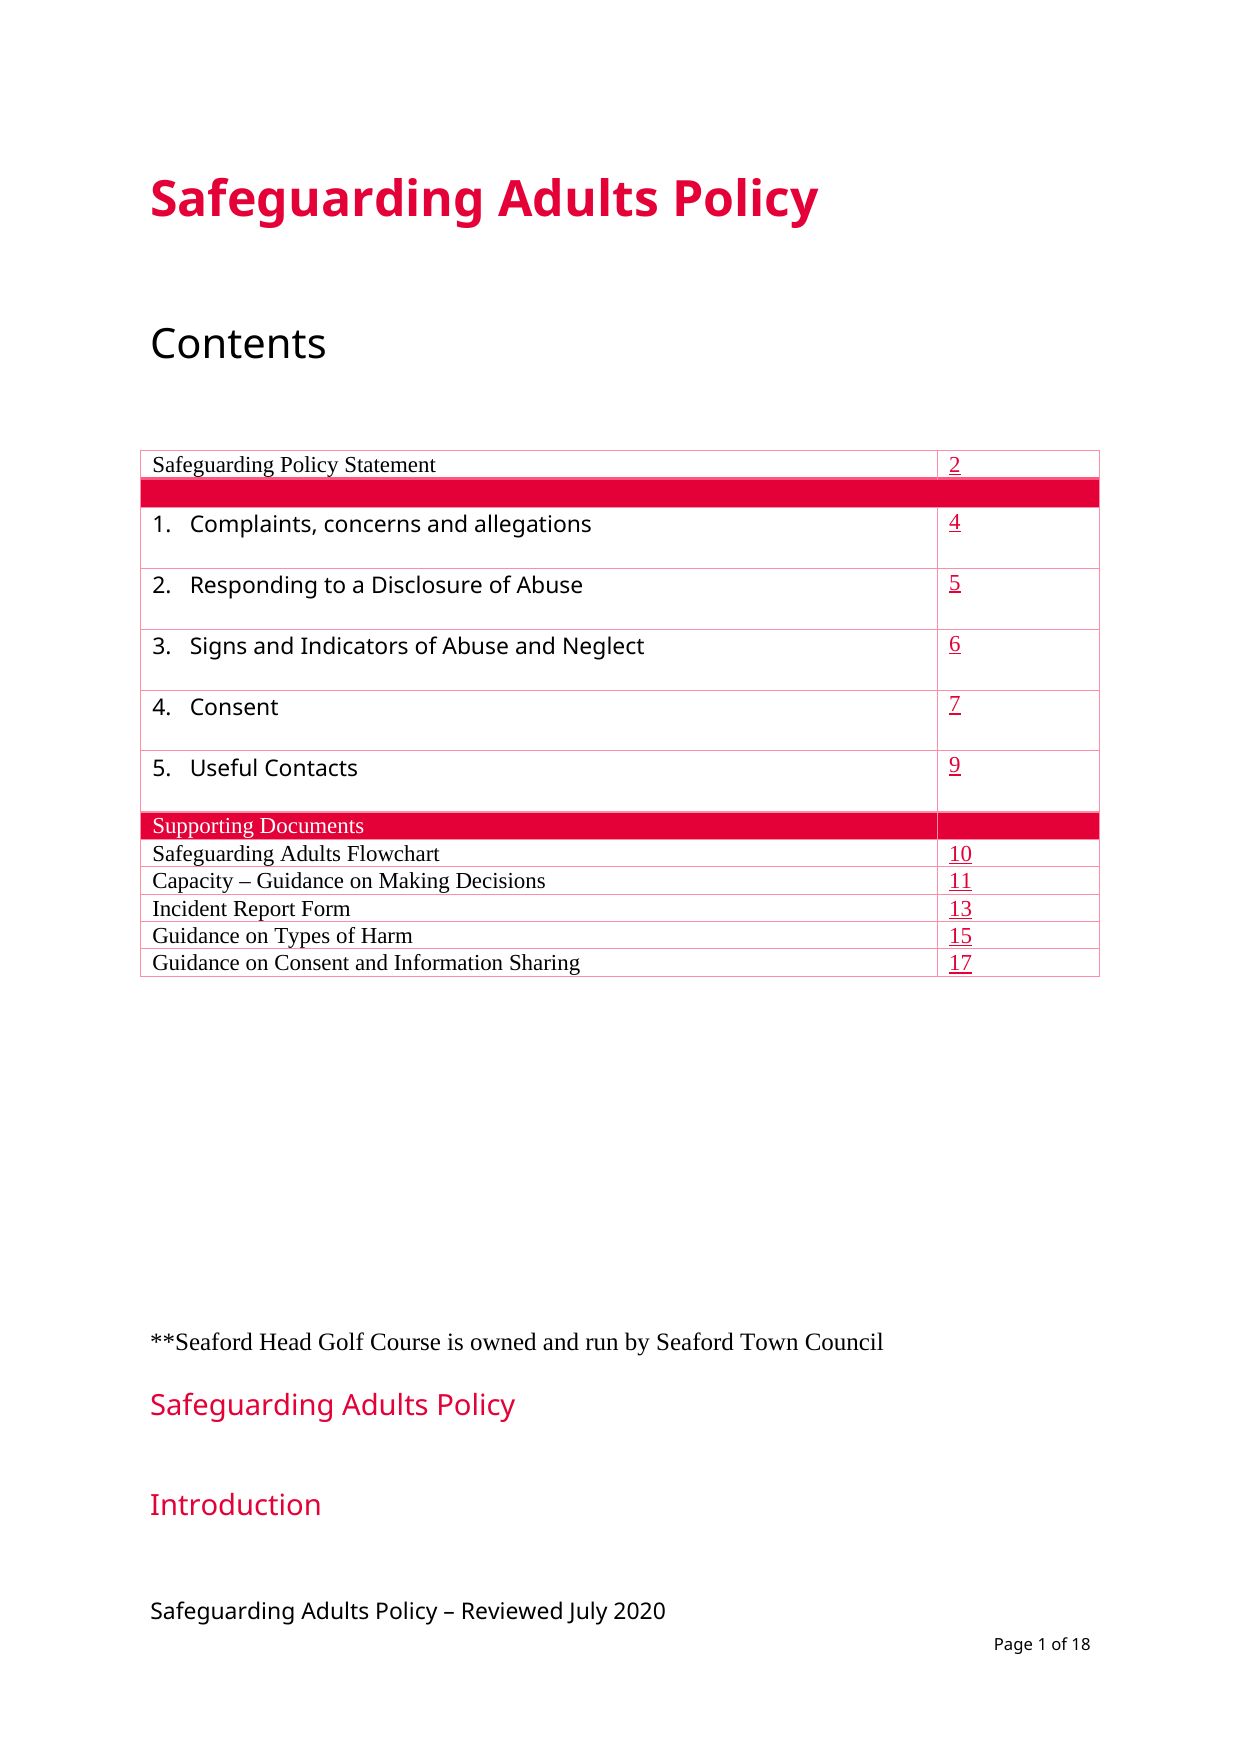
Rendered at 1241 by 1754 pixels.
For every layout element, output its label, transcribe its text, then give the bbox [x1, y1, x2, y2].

table_cell 10 [938, 840, 1099, 866]
table_cell Signs and Indicators of Abuse and Neglect [141, 630, 937, 689]
table_cell 5 [938, 569, 1099, 628]
table_header 2 [938, 451, 1099, 477]
table_cell 7 [938, 691, 1099, 750]
table_cell 9 [938, 751, 1099, 811]
table_cell Guidance on Consent and Information Sharing [141, 949, 937, 976]
table_cell Capacity – Guidance on Making Decisions [141, 867, 937, 893]
table_cell 6 [938, 630, 1099, 689]
table_cell Complaints, concerns and allegations [141, 508, 937, 568]
table_cell [938, 813, 1099, 839]
text **Seaford Head Golf Course is owned and run by Seaford Town Council [150, 1327, 1090, 1356]
table_cell Consent [141, 691, 937, 750]
text Safeguarding Adults Policy [150, 162, 1090, 231]
table_cell Guidance on Types of Harm [141, 922, 937, 948]
table_cell 15 [938, 922, 1099, 948]
table_cell 13 [938, 895, 1099, 921]
table_header Safeguarding Policy Statement [141, 451, 937, 477]
table_cell Useful Contacts [141, 751, 937, 811]
subtitle Safeguarding Adults Policy [150, 1384, 1090, 1424]
table_cell Supporting Documents [141, 813, 937, 839]
table_cell Responding to a Disclosure of Abuse [141, 569, 937, 628]
table_cell Safeguarding Adults Flowchart [141, 840, 937, 866]
text Contents [150, 313, 1090, 370]
table_cell 17 [938, 949, 1099, 976]
table_cell Procedures: [141, 480, 1099, 507]
table_cell 4 [938, 508, 1099, 568]
table_cell 11 [938, 867, 1099, 893]
subtitle Introduction [150, 1484, 1090, 1523]
table_cell Incident Report Form [141, 895, 937, 921]
